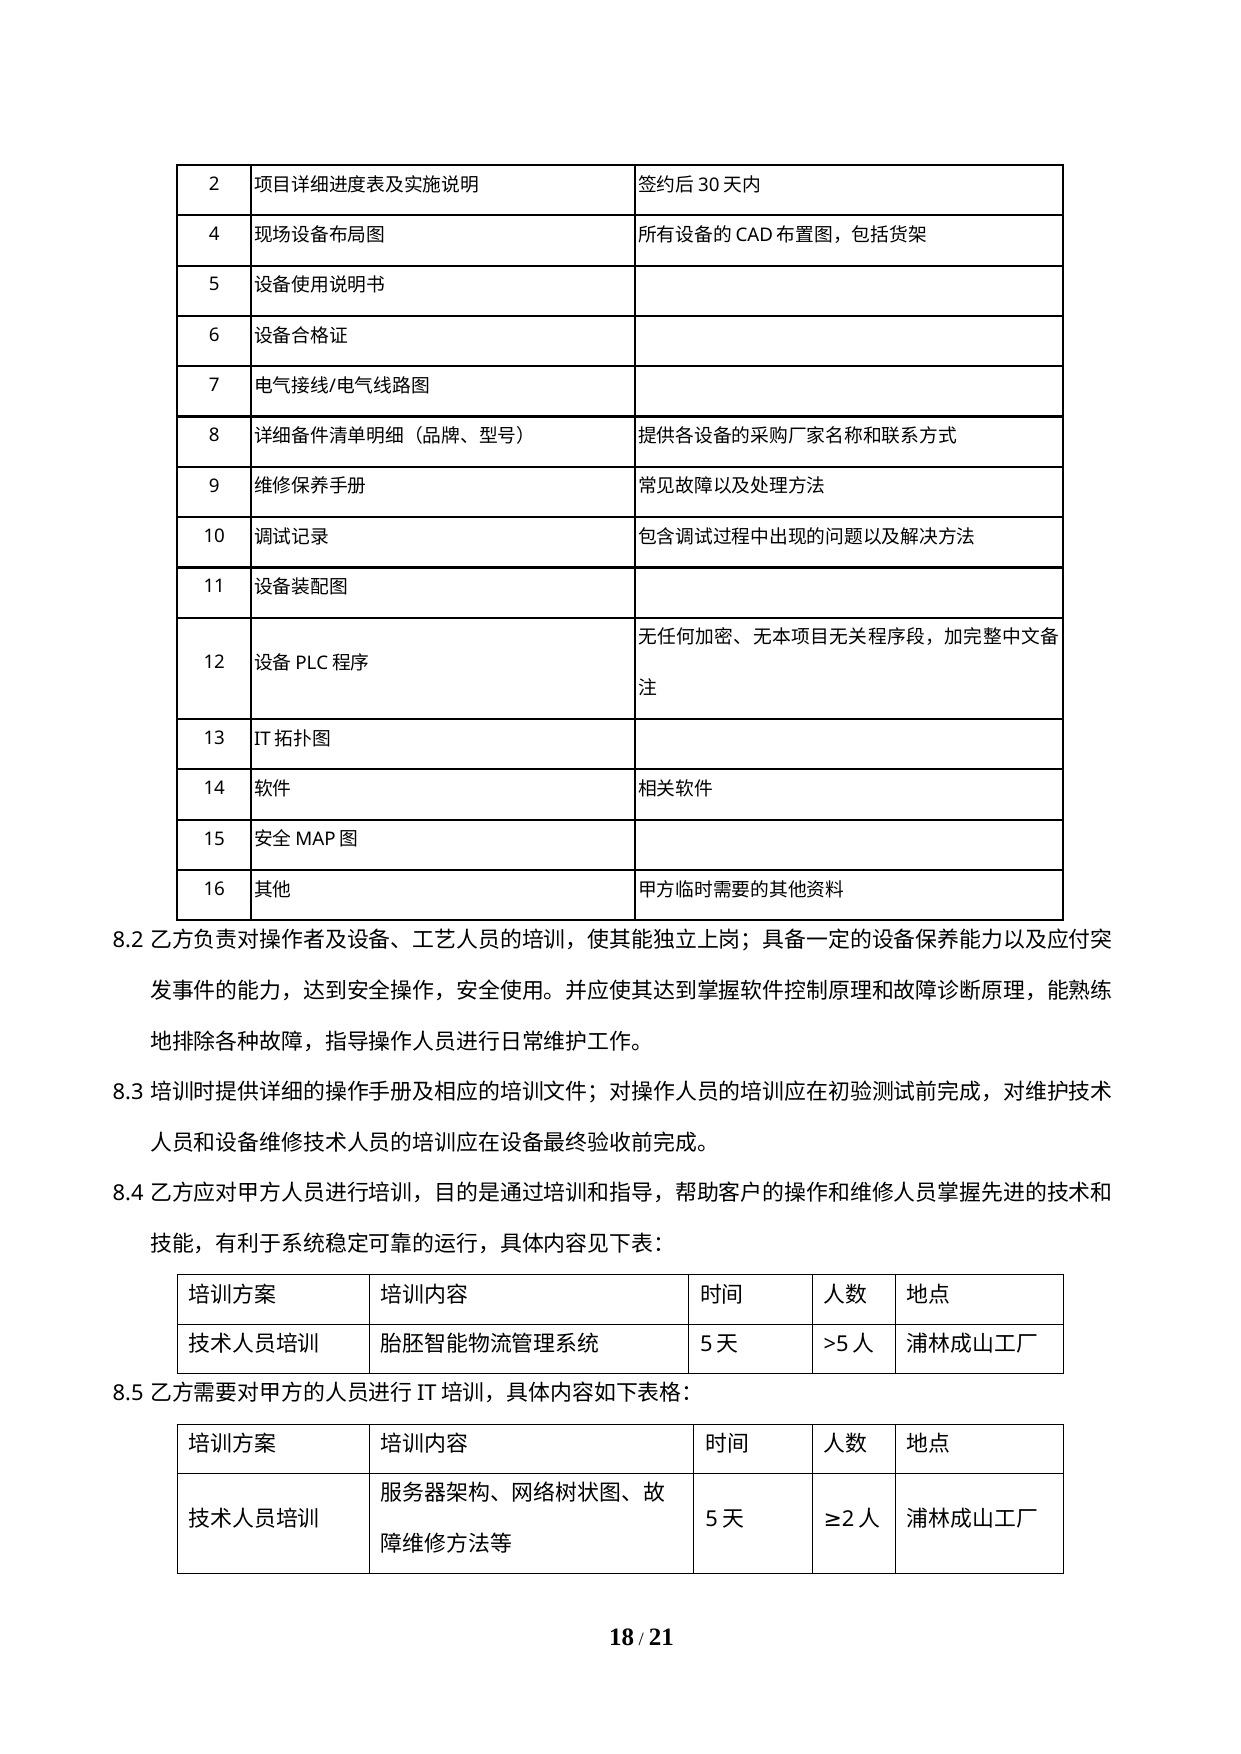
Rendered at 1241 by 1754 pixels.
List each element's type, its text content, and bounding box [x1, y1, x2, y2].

table_cell 浦林成山工厂 [896, 1325, 1063, 1373]
table_cell 常见故障以及处理方法 [636, 468, 1062, 516]
table_cell 13 [178, 720, 250, 768]
table_cell 浦林成山工厂 [896, 1474, 1063, 1573]
table_cell [636, 367, 1062, 415]
table_cell ≥2人 [813, 1474, 895, 1573]
table_cell 设备装配图 [252, 569, 634, 617]
table_cell 相关软件 [636, 770, 1062, 818]
table_cell 11 [178, 569, 250, 617]
table_cell 包含调试过程中出现的问题以及解决方法 [636, 518, 1062, 566]
table_cell 16 [178, 871, 250, 919]
list 培训时提供详细的操作手册及相应的培训文件；对操作人员的培训应在初验测试前完成，对维护技术人员和设备维修技术人员的培训应在设备最终验收前完成。 [112, 1073, 1128, 1158]
table_cell 技术人员培训 [178, 1474, 369, 1573]
table_cell 4 [178, 216, 250, 264]
list 乙方负责对操作者及设备、工艺人员的培训，使其能独立上岗；具备一定的设备保养能力以及应付突发事件的能力，达到安全操作，安全使用。并应使其达到掌握软件控制原理和故障诊断原理，能熟练地排除各种故障，指导操作人员进行日常维护工作。 [112, 921, 1128, 1057]
table_header 人数 [813, 1425, 895, 1473]
table_header 人数 [813, 1275, 895, 1324]
table_header 地点 [896, 1275, 1063, 1324]
table_cell 设备使用说明书 [252, 267, 634, 315]
table_cell 无任何加密、无本项目无关程序段，加完整中文备注 [636, 619, 1062, 718]
table_cell 签约后30天内 [636, 166, 1062, 214]
table_header 时间 [694, 1425, 812, 1473]
table_cell 15 [178, 821, 250, 869]
table_cell 胎胚智能物流管理系统 [370, 1325, 688, 1373]
table_cell 12 [178, 619, 250, 718]
table_cell 甲方临时需要的其他资料 [636, 871, 1062, 919]
table_header 培训方案 [178, 1275, 369, 1324]
table_cell 所有设备的CAD布置图，包括货架 [636, 216, 1062, 264]
table_cell 软件 [252, 770, 634, 818]
table_cell 维修保养手册 [252, 468, 634, 516]
table_cell 设备合格证 [252, 317, 634, 365]
table_header 培训内容 [370, 1275, 688, 1324]
table_cell 10 [178, 518, 250, 566]
table_cell 安全MAP图 [252, 821, 634, 869]
table_cell [636, 569, 1062, 617]
table_cell 5 [178, 267, 250, 315]
table_cell [636, 317, 1062, 365]
table_cell [636, 267, 1062, 315]
table_cell [636, 821, 1062, 869]
list 乙方需要对甲方的人员进行IT培训，具体内容如下表格： [112, 1374, 1128, 1408]
table_header 时间 [689, 1275, 812, 1324]
table_cell 2 [178, 166, 250, 214]
table_cell 电气接线/电气线路图 [252, 367, 634, 415]
table_cell 技术人员培训 [178, 1325, 369, 1373]
table_cell 5天 [694, 1474, 812, 1573]
table_cell 详细备件清单明细（品牌、型号） [252, 418, 634, 466]
table_header 地点 [896, 1425, 1063, 1473]
table_cell 设备PLC程序 [252, 619, 634, 718]
table_header 培训内容 [370, 1425, 693, 1473]
table_cell 8 [178, 418, 250, 466]
table_cell >5人 [813, 1325, 895, 1373]
table_cell 项目详细进度表及实施说明 [252, 166, 634, 214]
table_cell IT拓扑图 [252, 720, 634, 768]
table_header 培训方案 [178, 1425, 369, 1473]
table_cell 其他 [252, 871, 634, 919]
table_cell 14 [178, 770, 250, 818]
table_cell [636, 720, 1062, 768]
table_cell 提供各设备的采购厂家名称和联系方式 [636, 418, 1062, 466]
table_cell 7 [178, 367, 250, 415]
table_cell 现场设备布局图 [252, 216, 634, 264]
table_cell 6 [178, 317, 250, 365]
table_cell 9 [178, 468, 250, 516]
table_cell 调试记录 [252, 518, 634, 566]
table_cell 服务器架构、网络树状图、故障维修方法等 [370, 1474, 693, 1573]
list 乙方应对甲方人员进行培训，目的是通过培训和指导，帮助客户的操作和维修人员掌握先进的技术和技能，有利于系统稳定可靠的运行，具体内容见下表： [112, 1174, 1128, 1258]
table_cell 5天 [689, 1325, 812, 1373]
